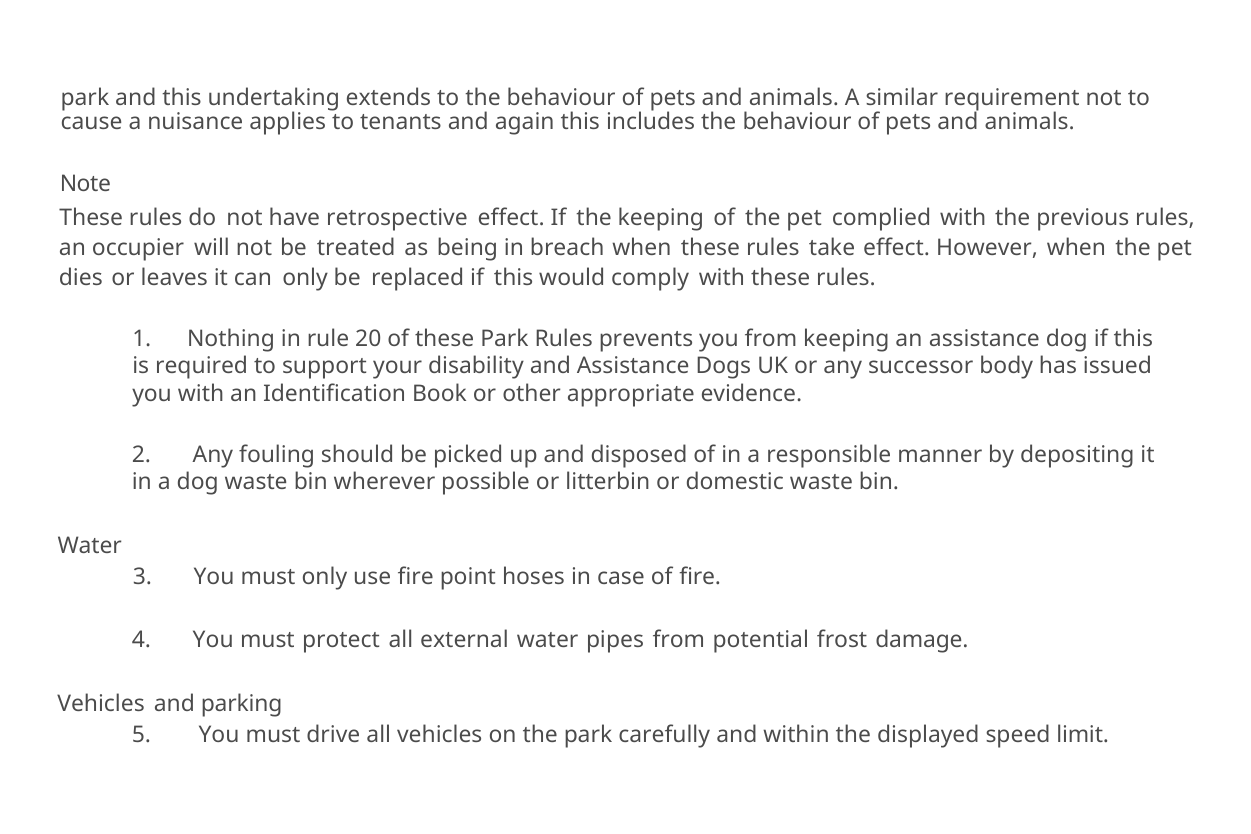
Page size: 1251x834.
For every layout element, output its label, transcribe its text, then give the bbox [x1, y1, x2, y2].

text Note [59, 167, 1210, 198]
list 4. You must protect all external water pipes from potential frost damage. [132, 623, 1210, 654]
text park and this undertaking extends to the behaviour of pets and animals. A similar requirement not to cause a nuisance applies to tenants and again this includes the behaviour of pets and animals. [60, 86, 1184, 136]
list 3. You must only use fire point hoses in case of fire. [133, 560, 1210, 591]
text Water [57, 528, 1210, 560]
list 2. Any fouling should be picked up and disposed of in a responsible manner by depositing it in a dog waste bin wherever possible or litterbin or domestic waste bin. [132, 440, 1167, 496]
list 5. You must drive all vehicles on the park carefully and within the displayed speed limit. [132, 718, 1210, 749]
text These rules do not have retrospective effect. If the keeping of the pet complied with the previous rules, an occupier will not be treated as being in breach when these rules take effect. However, when the pet dies or leaves it can only be replaced if this would comply with these rules. [59, 202, 1210, 292]
text Vehicles and parking [57, 686, 1210, 718]
list 1. Nothing in rule 20 of these Park Rules prevents you from keeping an assistance dog if this is required to support your disability and Assistance Dogs UK or any successor body has issued you with an Identification Book or other appropriate evidence. [132, 324, 1171, 408]
